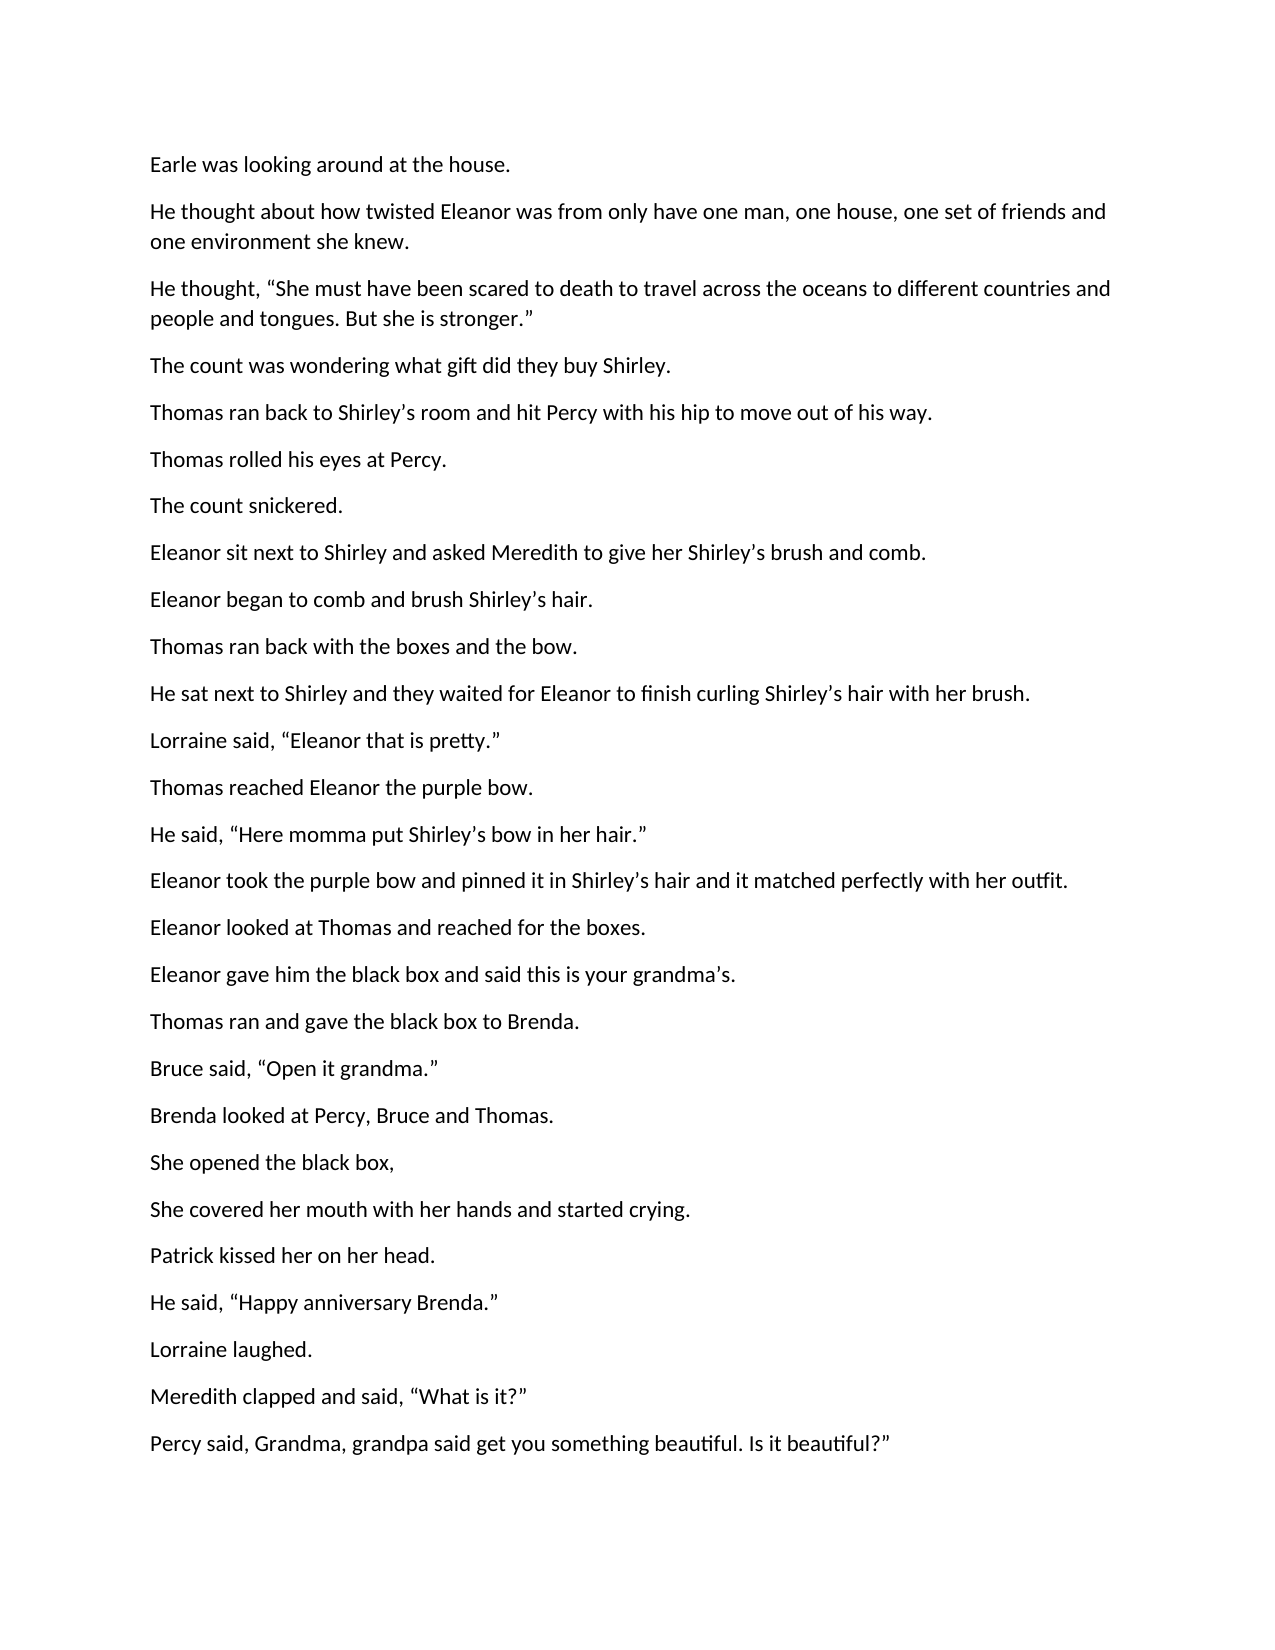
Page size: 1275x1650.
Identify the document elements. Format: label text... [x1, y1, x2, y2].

text The count snickered. [150, 492, 1125, 520]
text Eleanor began to comb and brush Shirley’s hair. [150, 585, 1125, 613]
text Earle was looking around at the house. [150, 150, 1125, 178]
text Lorraine laughed. [150, 1335, 1125, 1363]
text She opened the black box, [150, 1148, 1125, 1176]
text Eleanor sit next to Shirley and asked Meredith to give her Shirley’s brush and comb. [150, 538, 1125, 567]
text Lorraine said, “Eleanor that is pretty.” [150, 726, 1125, 754]
text He said, “Happy anniversary Brenda.” [150, 1288, 1125, 1317]
text Meredith clapped and said, “What is it?” [150, 1382, 1125, 1410]
text He said, “Here momma put Shirley’s bow in her hair.” [150, 820, 1125, 848]
text Thomas ran back with the boxes and the bow. [150, 632, 1125, 660]
text Brenda looked at Percy, Bruce and Thomas. [150, 1101, 1125, 1129]
text Thomas reached Eleanor the purple bow. [150, 773, 1125, 801]
text The count was wondering what gift did they buy Shirley. [150, 351, 1125, 379]
text Eleanor gave him the black box and said this is your grandma’s. [150, 960, 1125, 988]
text Thomas rolled his eyes at Percy. [150, 445, 1125, 473]
text Patrick kissed her on her head. [150, 1242, 1125, 1270]
text Thomas ran and gave the black box to Brenda. [150, 1007, 1125, 1035]
text She covered her mouth with her hands and started crying. [150, 1195, 1125, 1223]
text He thought about how twisted Eleanor was from only have one man, one house, one set of friends and one environment she knew. [150, 197, 1125, 255]
text Bruce said, “Open it grandma.” [150, 1054, 1125, 1082]
text Eleanor looked at Thomas and reached for the boxes. [150, 913, 1125, 942]
text Eleanor took the purple bow and pinned it in Shirley’s hair and it matched perfectly with her outfit. [150, 867, 1125, 895]
text Percy said, Grandma, grandpa said get you something beautiful. Is it beautiful?” [150, 1429, 1125, 1457]
text He thought, “She must have been scared to death to travel across the oceans to different countries and people and tongues. But she is stronger.” [150, 274, 1125, 332]
text Thomas ran back to Shirley’s room and hit Percy with his hip to move out of his way. [150, 398, 1125, 426]
text He sat next to Shirley and they waited for Eleanor to finish curling Shirley’s hair with her brush. [150, 679, 1125, 707]
